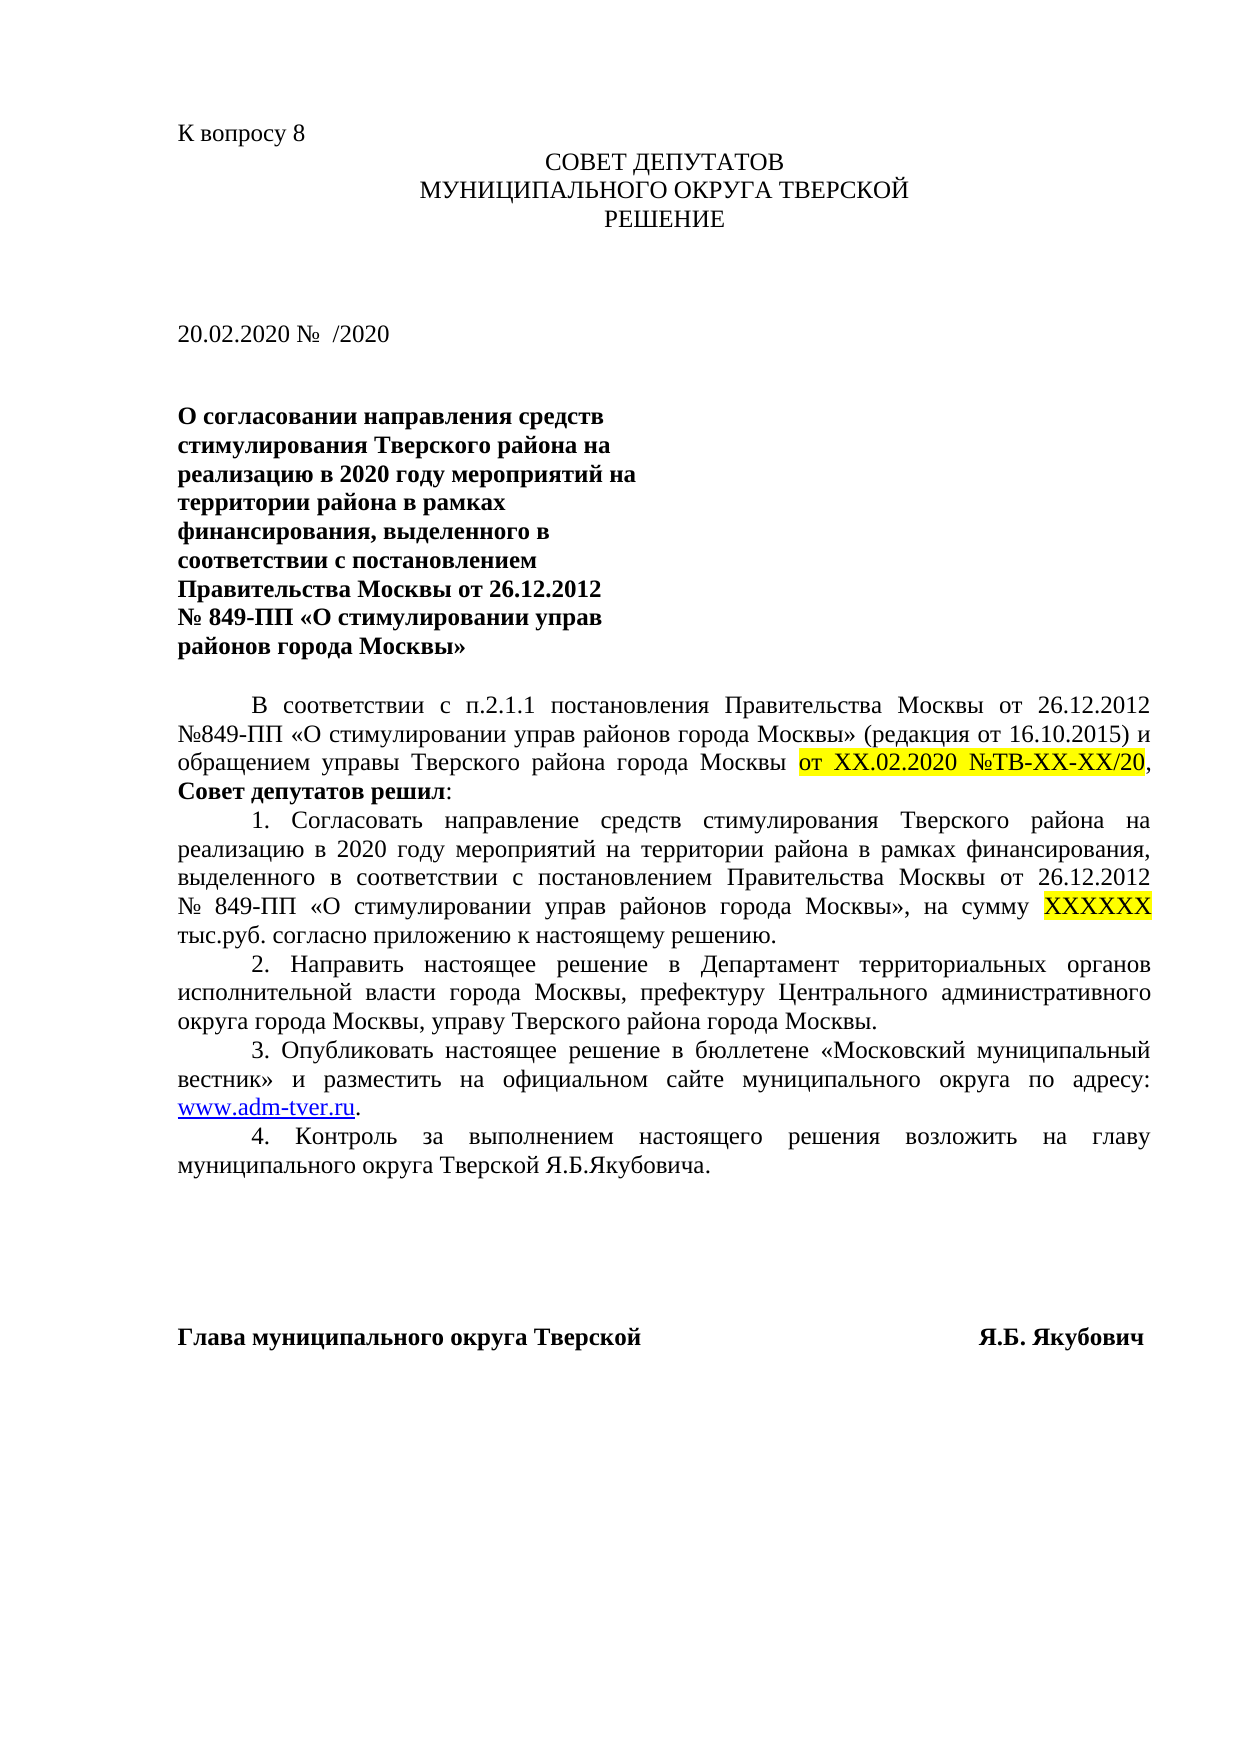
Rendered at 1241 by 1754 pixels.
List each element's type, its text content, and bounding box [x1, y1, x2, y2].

text К вопросу 8 [177, 118, 1152, 147]
text РЕШЕНИЕ [177, 204, 1152, 233]
text 2. Направить настоящее решение в Департамент территориальных органов исполнительной власти города Москвы, префектуру Центрального административного округа города Москвы, управу Тверского района города Москвы. [177, 949, 1152, 1035]
text СОВЕТ ДЕПУТАТОВ [177, 147, 1152, 176]
text МУНИЦИПАЛЬНОГО ОКРУГА ТВЕРСКОЙ [177, 176, 1152, 204]
text 1. Согласовать направление средств стимулирования Тверского района на реализацию в 2020 году мероприятий на территории района в рамках финансирования, выделенного в соответствии с постановлением Правительства Москвы от 26.12.2012 № 849-ПП «О стимулировании управ районов города Москвы», на сумму ХХХХХХ тыс.руб. согласно приложению к настоящему решению. [177, 805, 1152, 949]
text 3. Опубликовать настоящее решение в бюллетене «Московский муниципальный вестник» и разместить на официальном сайте муниципального округа по адресу: www.adm-tver.ru. [177, 1035, 1152, 1121]
text 20.02.2020 № /2020 [177, 319, 1152, 348]
table_header О согласовании направления средств стимулирования Тверского района на реализацию в 2020 году мероприятий на территории района в рамках финансирования, выделенного в соответствии с постановлением Правительства Москвы от 26.12.2012 № 849-ПП «О стимулировании управ районов города Москвы» [166, 401, 709, 660]
text Глава муниципального округа Тверской Я.Б. Якубович [177, 1322, 1152, 1351]
text 4. Контроль за выполнением настоящего решения возложить на главу муниципального округа Тверской Я.Б.Якубовича. [177, 1121, 1152, 1179]
text В соответствии с п.2.1.1 постановления Правительства Москвы от 26.12.2012 №849-ПП «О стимулировании управ районов города Москвы» (редакция от 16.10.2015) и обращением управы Тверского района города Москвы от ХХ.02.2020 №ТВ-ХХ-ХХ/20, Совет депутатов решил: [177, 690, 1152, 805]
